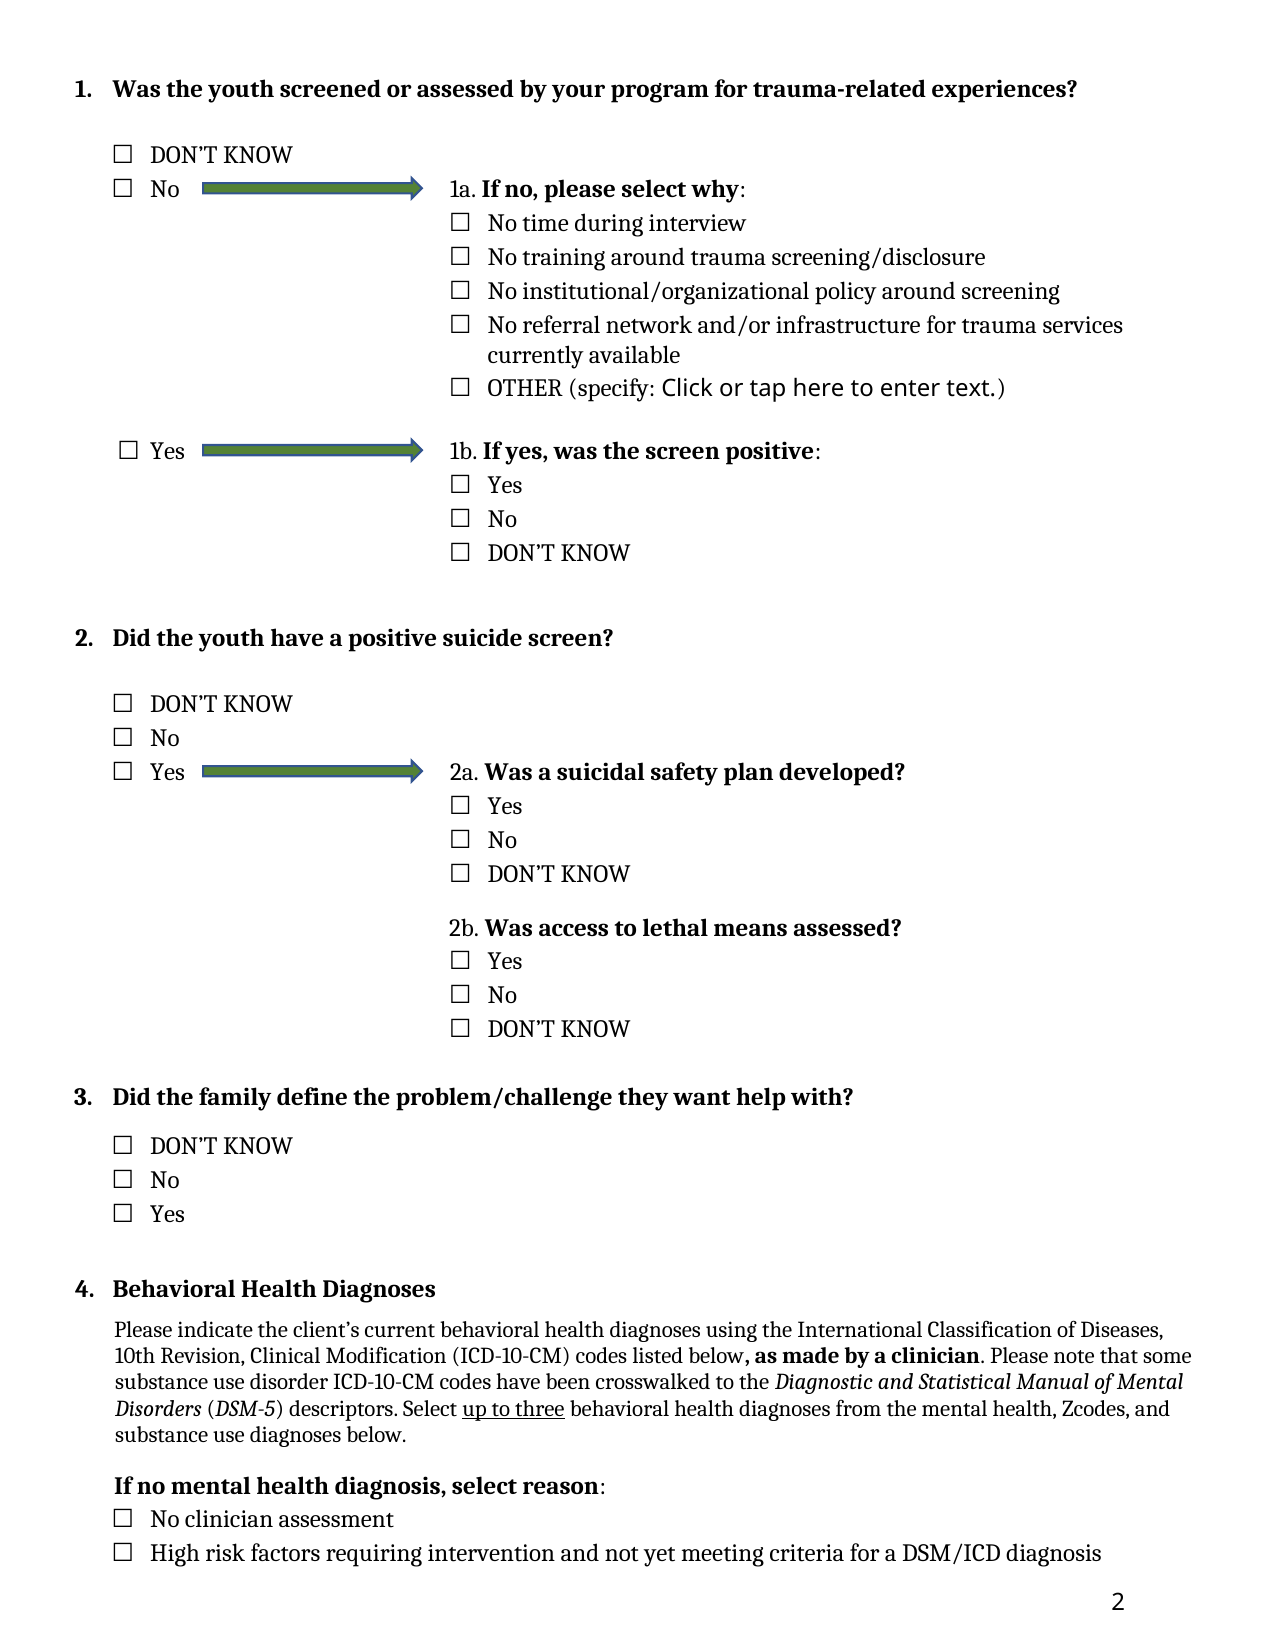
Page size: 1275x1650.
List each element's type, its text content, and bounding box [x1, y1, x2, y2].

text No referral network and/or infrastructure for trauma services currently available [449, 307, 1200, 369]
text OTHER (specify: ) [449, 369, 1200, 403]
text High risk factors requiring intervention and not yet meeting criteria for a DSM/ICD diagnosis [111, 1535, 1200, 1569]
text No [111, 719, 1200, 753]
text 2. Did the youth have a positive suicide screen? [75, 624, 1200, 653]
text DON’T KNOW [449, 1010, 1200, 1044]
text No [449, 500, 1200, 534]
text 4. Behavioral Health Diagnoses [75, 1275, 1200, 1304]
text No [449, 821, 1200, 856]
text Yes 2a. Was a suicidal safety plan developed? [111, 753, 1200, 787]
text DON’T KNOW [111, 1127, 1200, 1162]
text No time during interview [449, 204, 1200, 238]
text DON’T KNOW [449, 534, 1200, 568]
text Yes [449, 787, 1200, 821]
text Yes 1b. If yes, was the screen positive: [111, 432, 1200, 466]
text DON’T KNOW [111, 685, 1200, 719]
text Yes [111, 1196, 1200, 1230]
text No clinician assessment [111, 1501, 1200, 1535]
text No training around trauma screening/disclosure [449, 238, 1200, 273]
text 3. Did the family define the problem/challenge they want help with? [74, 1083, 1200, 1112]
text No [111, 1162, 1200, 1196]
text Yes [449, 942, 1200, 976]
text DON’T KNOW [449, 856, 1200, 889]
text If no mental health diagnosis, select reason: [114, 1472, 1200, 1501]
text No [449, 976, 1200, 1010]
text Yes [449, 466, 1200, 500]
text DON’T KNOW [111, 136, 1200, 170]
text 2b. Was access to lethal means assessed? [449, 913, 1200, 942]
text No 1a. If no, please select why: [111, 170, 1200, 204]
text 1. Was the youth screened or assessed by your program for trauma-related experiences? [75, 75, 1200, 104]
text No institutional/organizational policy around screening [449, 273, 1200, 307]
text Please indicate the client’s current behavioral health diagnoses using the International Classification of Diseases, 10th Revision, Clinical Modification (ICD-10-CM) codes listed below, as made by a clinician. Please note that some substance use disorder ICD-10-CM codes have been crosswalked to the Diagnostic and Statistical Manual of Mental Disorders (DSM-5) descriptors. Select up to three behavioral health diagnoses from the mental health, Zcodes, and substance use diagnoses below. [114, 1316, 1200, 1448]
